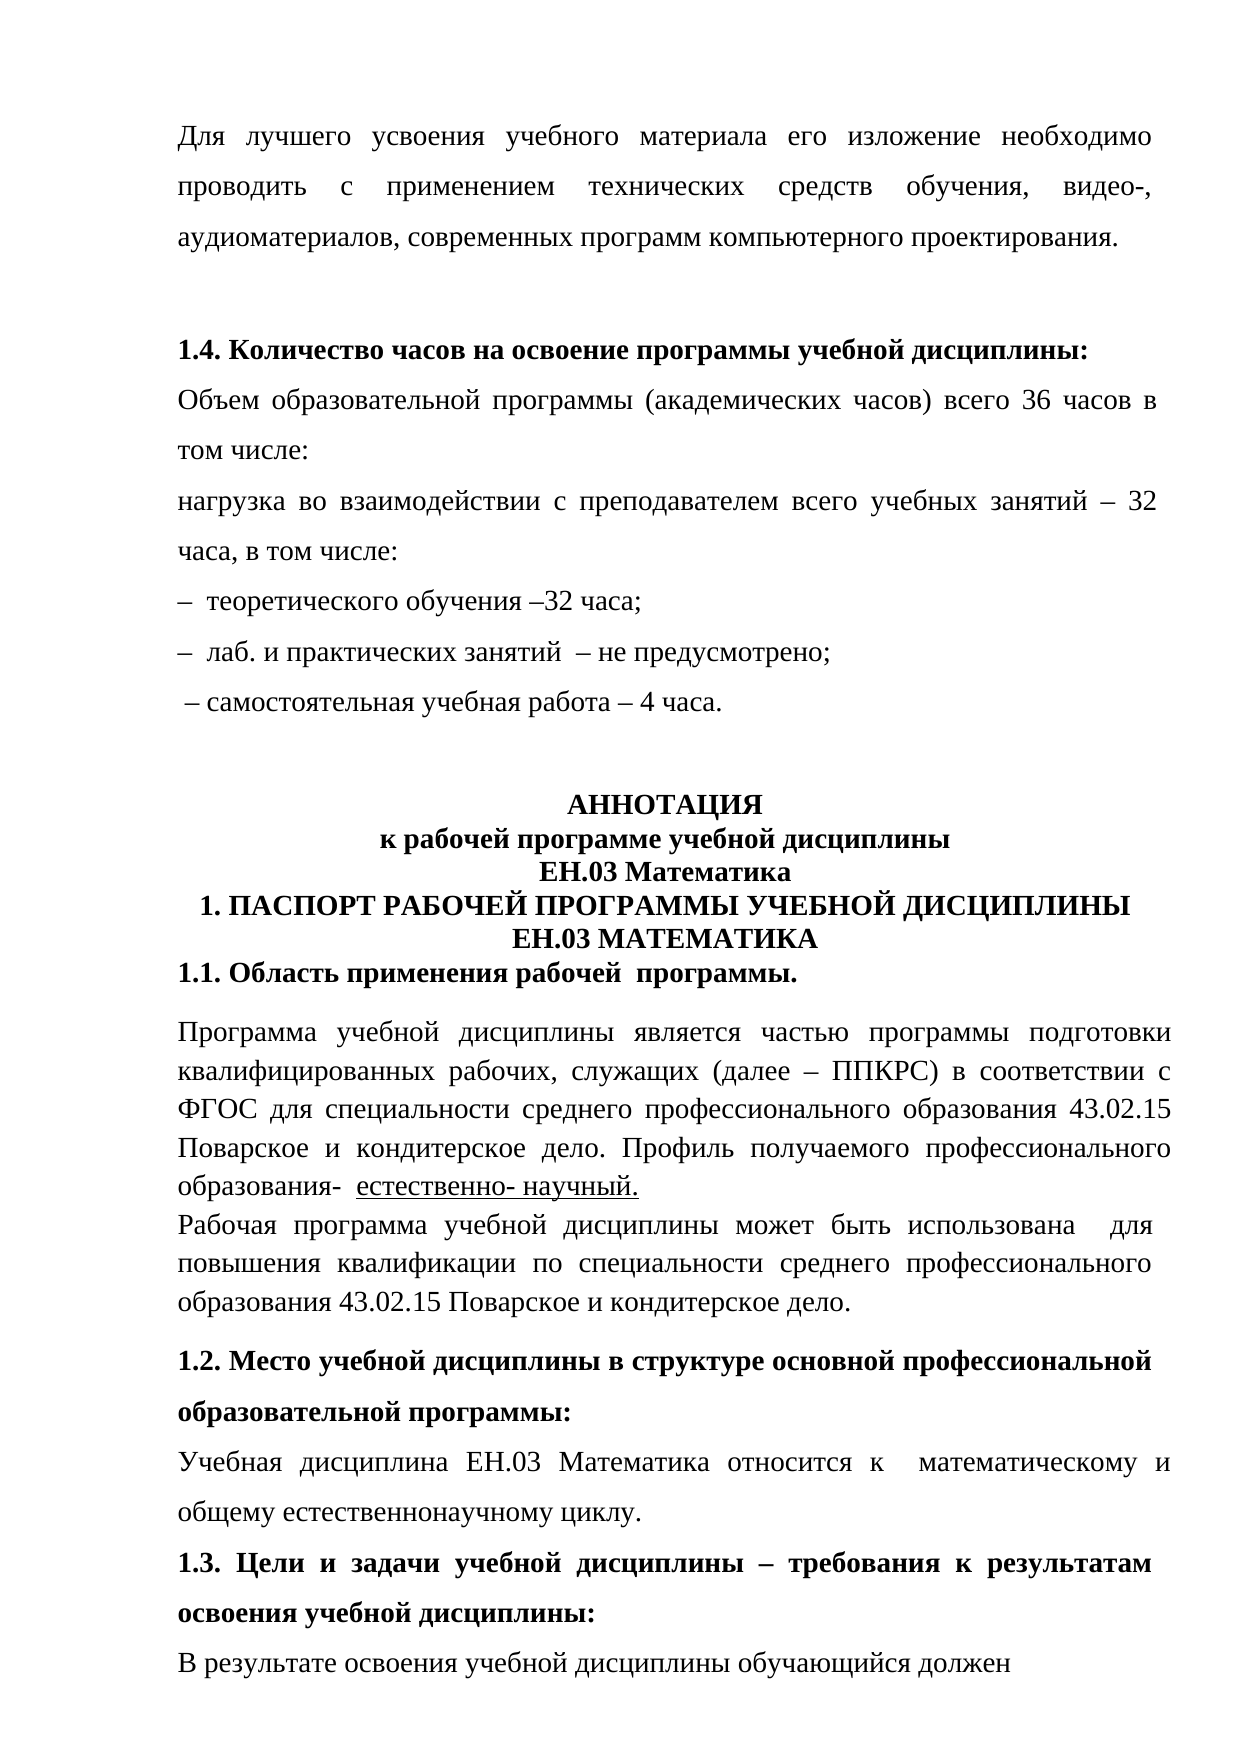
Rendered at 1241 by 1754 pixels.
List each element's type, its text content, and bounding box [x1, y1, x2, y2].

text Рабочая программа учебной дисциплины может быть использована для повышения квалификации по специальности среднего профессионального образования 43.02.15 Поварское и кондитерское дело. [177, 1207, 1153, 1318]
text 1.4. Количество часов на освоение программы учебной дисциплины: [177, 332, 1153, 365]
text нагрузка во взаимодействии с преподавателем всего учебных занятий – 32 часа, в том числе: [177, 483, 1158, 567]
text АННОТАЦИЯ [177, 787, 1153, 821]
text 1.3. Цели и задачи учебной дисциплины – требования к результатам освоения учебной дисциплины: [177, 1545, 1153, 1628]
text – лаб. и практических занятий – не предусмотрено; [177, 634, 1158, 667]
text к рабочей программе учебной дисциплины [177, 821, 1153, 854]
text – самостоятельная учебная работа – 4 часа. [177, 684, 1158, 718]
text В результате освоения учебной дисциплины обучающийся должен [177, 1645, 1153, 1679]
text ЕН.03 Математика [177, 854, 1153, 888]
text Программа учебной дисциплины является частью программы подготовки квалифицированных рабочих, служащих (далее – ППКРС) в соответствии с ФГОС для специальности среднего профессионального образования 43.02.15 Поварское и кондитерское дело. Профиль получаемого профессионального образования- естественно- научный. [177, 1014, 1172, 1202]
text – теоретического обучения –32 часа; [177, 583, 1158, 617]
text Объем образовательной программы (академических часов) всего 36 часов в том числе: [177, 382, 1158, 466]
text Учебная дисциплина ЕН.03 Математика относится к математическому и общему естественнонаучному циклу. [177, 1444, 1172, 1528]
text ЕН.03 Математика [177, 921, 1153, 955]
text Для лучшего усвоения учебного материала его изложение необходимо проводить с применением технических средств обучения, видео-, аудиоматериалов, современных программ компьютерного проектирования. [177, 118, 1153, 252]
text 1. паспорт рабочей ПРОГРАММЫ УЧЕБНОЙ ДИСЦИПЛИНЫ [177, 888, 1153, 921]
text 1.2. Место учебной дисциплины в структуре основной профессиональной образовательной программы: [177, 1343, 1153, 1427]
text 1.1. Область применения рабочей программы. [177, 955, 1172, 988]
